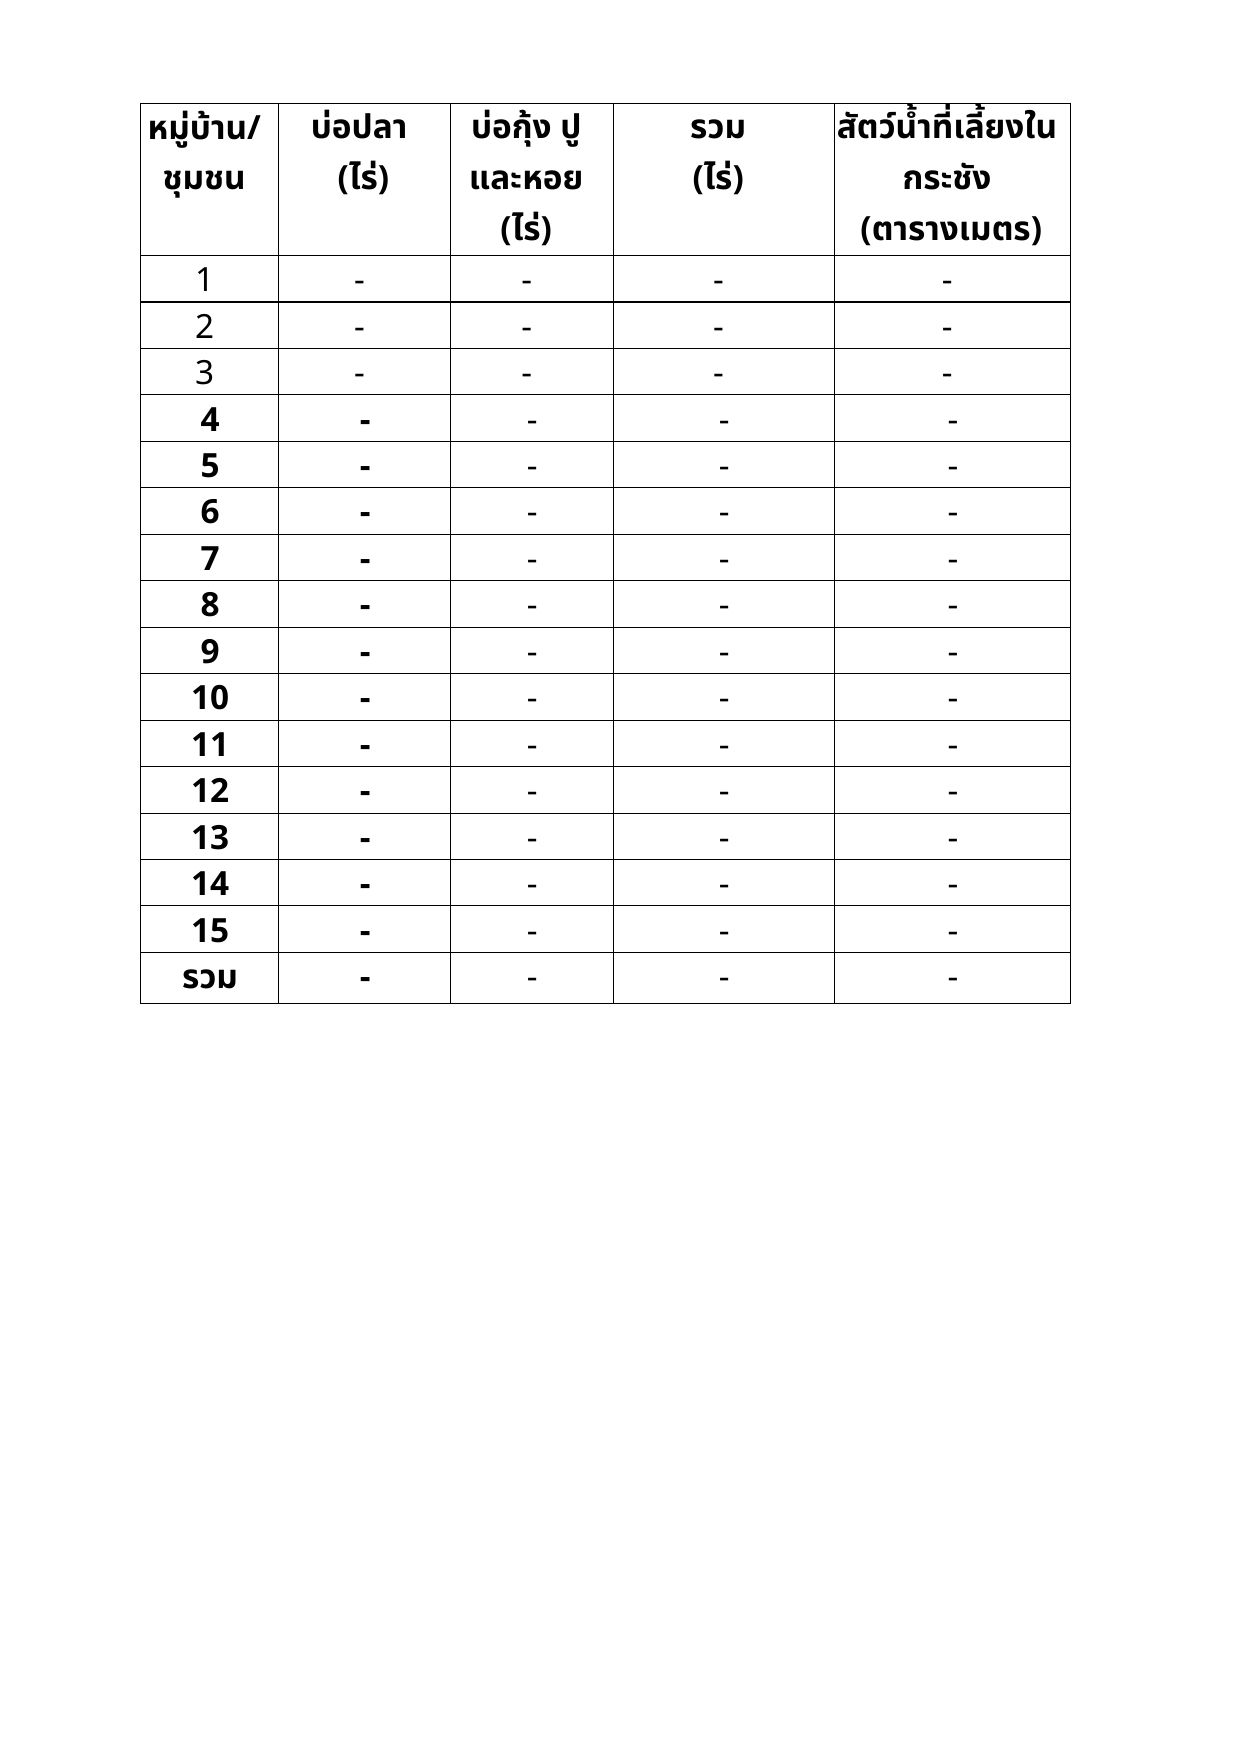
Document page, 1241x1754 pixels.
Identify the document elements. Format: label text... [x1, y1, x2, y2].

table_cell - [279, 767, 450, 812]
table_cell - [835, 906, 1070, 952]
table_cell - [451, 628, 613, 673]
table_header รวม (ไร่) [614, 104, 834, 255]
table_cell - [279, 488, 450, 534]
table_cell - [279, 256, 450, 301]
table_cell - [279, 581, 450, 627]
table_cell - [279, 628, 450, 673]
table_cell - [451, 395, 613, 441]
table_cell 14 [141, 860, 278, 905]
table_cell - [451, 256, 613, 301]
table_header หมู่บ้าน/ ชุมชน [141, 104, 278, 255]
table_cell - [614, 256, 834, 301]
table_cell รวม [141, 953, 278, 1003]
table_cell - [614, 535, 834, 580]
table_cell - [279, 721, 450, 766]
table_cell - [451, 953, 613, 1003]
table_cell 15 [141, 906, 278, 952]
table_cell - [614, 488, 834, 534]
table_cell 7 [141, 535, 278, 580]
table_cell - [279, 442, 450, 487]
table_cell - [279, 906, 450, 952]
table_cell - [614, 953, 834, 1003]
table_cell - [279, 860, 450, 905]
table_cell - [279, 535, 450, 580]
table_cell - [614, 395, 834, 441]
table_cell - [451, 674, 613, 719]
table_cell - [835, 628, 1070, 673]
table_cell - [451, 814, 613, 859]
table_cell - [835, 814, 1070, 859]
table_cell - [614, 814, 834, 859]
table_cell 1 [141, 256, 278, 301]
table_cell - [835, 349, 1070, 394]
table_cell - [835, 953, 1070, 1003]
table_cell - [451, 767, 613, 812]
table_cell - [614, 581, 834, 627]
table_cell - [835, 721, 1070, 766]
table_header สัตว์น้ำที่เลี้ยงในกระชัง (ตารางเมตร) [835, 104, 1070, 255]
table_cell - [614, 628, 834, 673]
table_cell - [451, 721, 613, 766]
table_cell - [835, 303, 1070, 348]
table_cell - [835, 581, 1070, 627]
table_cell - [279, 303, 450, 348]
table_cell - [451, 349, 613, 394]
table_cell 10 [141, 674, 278, 719]
table_cell - [835, 674, 1070, 719]
table_cell 3 [141, 349, 278, 394]
table_cell - [451, 442, 613, 487]
table_cell 5 [141, 442, 278, 487]
table_cell 4 [141, 395, 278, 441]
table_cell - [614, 767, 834, 812]
table_cell 9 [141, 628, 278, 673]
table_cell 6 [141, 488, 278, 534]
table_cell - [451, 303, 613, 348]
table_cell - [451, 906, 613, 952]
table_cell - [279, 814, 450, 859]
table_cell - [279, 953, 450, 1003]
table_cell 11 [141, 721, 278, 766]
table_cell - [451, 535, 613, 580]
table_cell - [835, 488, 1070, 534]
table_cell - [279, 674, 450, 719]
table_cell - [614, 303, 834, 348]
table_cell - [835, 256, 1070, 301]
table_cell - [451, 488, 613, 534]
table_cell - [614, 442, 834, 487]
table_cell 2 [141, 303, 278, 348]
table_cell - [614, 721, 834, 766]
table_cell - [451, 581, 613, 627]
table_header บ่อปลา (ไร่) [279, 104, 450, 255]
table_cell - [279, 349, 450, 394]
table_cell - [614, 674, 834, 719]
table_cell - [279, 395, 450, 441]
table_cell - [614, 349, 834, 394]
table_cell - [614, 860, 834, 905]
table_cell - [835, 395, 1070, 441]
table_cell - [835, 860, 1070, 905]
table_header บ่อกุ้ง ปู และหอย (ไร่) [451, 104, 613, 255]
table_cell 13 [141, 814, 278, 859]
table_cell - [835, 442, 1070, 487]
table_cell 8 [141, 581, 278, 627]
table_cell - [835, 535, 1070, 580]
table_cell - [451, 860, 613, 905]
table_cell - [835, 767, 1070, 812]
table_cell - [614, 906, 834, 952]
table_cell 12 [141, 767, 278, 812]
